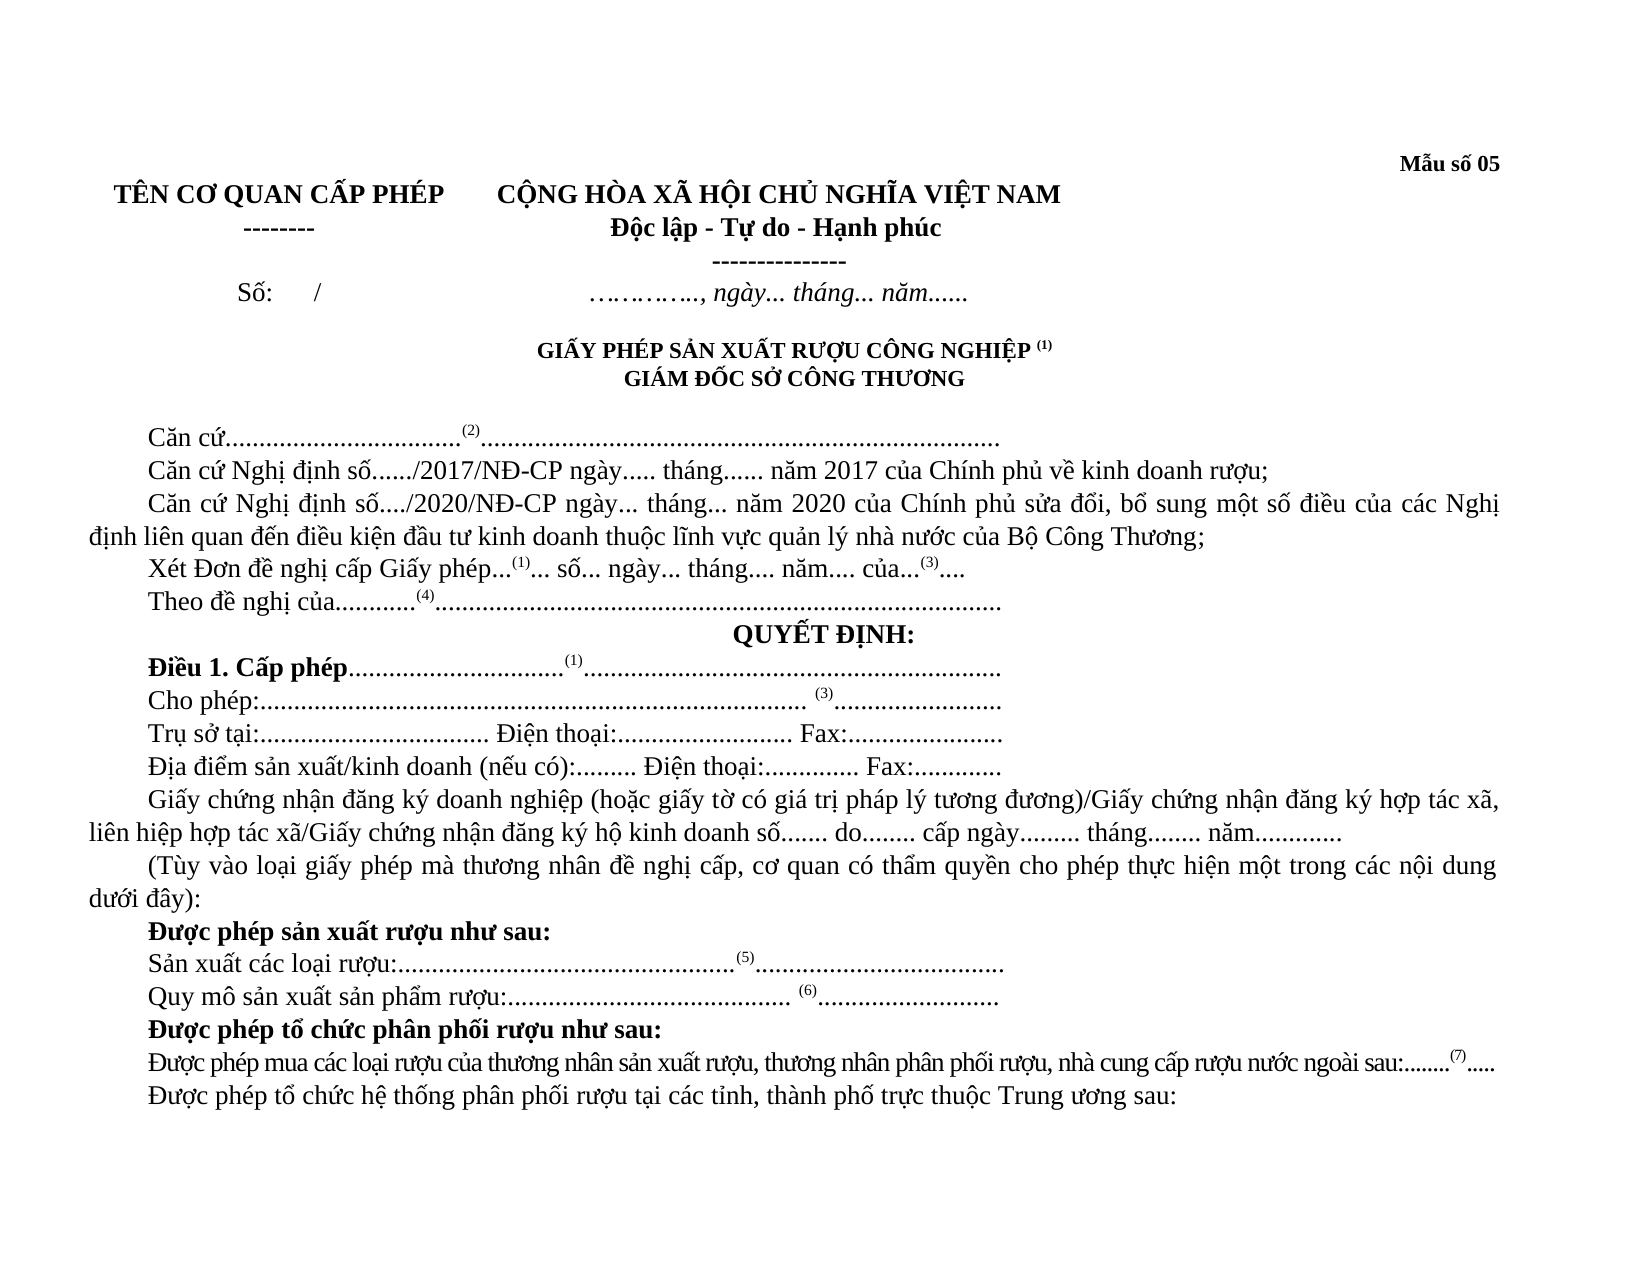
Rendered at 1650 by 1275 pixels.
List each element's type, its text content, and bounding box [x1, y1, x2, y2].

text Trụ sở tại:.................................. Điện thoại:.......................... Fax:....................... [89, 717, 1500, 748]
text Quy mô sản xuất sản phẩm rượu:.......................................... (6)........................... [89, 980, 1500, 1012]
text Địa điểm sản xuất/kinh doanh (nếu có):......... Điện thoại:.............. Fax:............. [89, 750, 1500, 781]
text Giấy chứng nhận đăng ký doanh nghiệp (hoặc giấy tờ có giá trị pháp lý tương đương)/Giấy chứng nhận đăng ký hợp tác xã, liên hiệp hợp tác xã/Giấy chứng nhận đăng ký hộ kinh doanh số....... do........ cấp ngày......... tháng........ năm............. [89, 783, 1500, 847]
text Căn cứ...................................(2)............................................................................. [89, 421, 1500, 452]
table_header CỘNG HÒA XÃ HỘI CHỦ NGHĨA VIỆT NAM Độc lập - Tự do - Hạnh phúc --------------- [469, 178, 1089, 276]
text Theo đề nghị của............(4).................................................................................... [89, 585, 1500, 617]
table_cell ………….., ngày... tháng... năm...... [469, 276, 1089, 309]
text QUYẾT ĐỊNH: [89, 618, 1500, 649]
text GIẤY PHÉP SẢN XUẤT RƯỢU CÔNG NGHIỆP (1) [89, 337, 1500, 363]
text Sản xuất các loại rượu:..................................................(5)..................................... [89, 947, 1500, 979]
text Được phép sản xuất rượu như sau: [89, 914, 1500, 946]
table_header TÊN CƠ QUAN CẤP PHÉP -------- [89, 178, 469, 276]
text Căn cứ Nghị định số....../2017/NĐ-CP ngày..... tháng...... năm 2017 của Chính phủ về kinh doanh rượu; [89, 454, 1500, 485]
text Được phép mua các loại rượu của thương nhân sản xuất rượu, thương nhân phân phối rượu, nhà cung cấp rượu nước ngoài sau:........(7)..... [89, 1046, 1500, 1077]
text (Tùy vào loại giấy phép mà thương nhân đề nghị cấp, cơ quan có thẩm quyền cho phép thực hiện một trong các nội dung dưới đây): [89, 849, 1500, 913]
text Căn cứ Nghị định số..../2020/NĐ-CP ngày... tháng... năm 2020 của Chính phủ sửa đổi, bổ sung một số điều của các Nghị định liên quan đến điều kiện đầu tư kinh doanh thuộc lĩnh vực quản lý nhà nước của Bộ Công Thương; [89, 487, 1500, 551]
text Cho phép:................................................................................. (3)......................... [89, 684, 1500, 715]
text GIÁM ĐỐC SỞ CÔNG THƯƠNG [89, 365, 1500, 391]
text Được phép tổ chức hệ thống phân phối rượu tại các tỉnh, thành phố trực thuộc Trung ương sau: [89, 1079, 1500, 1110]
text Được phép tổ chức phân phối rượu như sau: [89, 1013, 1500, 1044]
text Mẫu số 05 [89, 150, 1500, 176]
text Điều 1. Cấp phép................................(1).............................................................. [89, 651, 1500, 682]
table_cell Số: / [89, 276, 469, 309]
text Xét Đơn đề nghị cấp Giấy phép...(1)... số... ngày... tháng.... năm.... của...(3).... [89, 552, 1500, 584]
